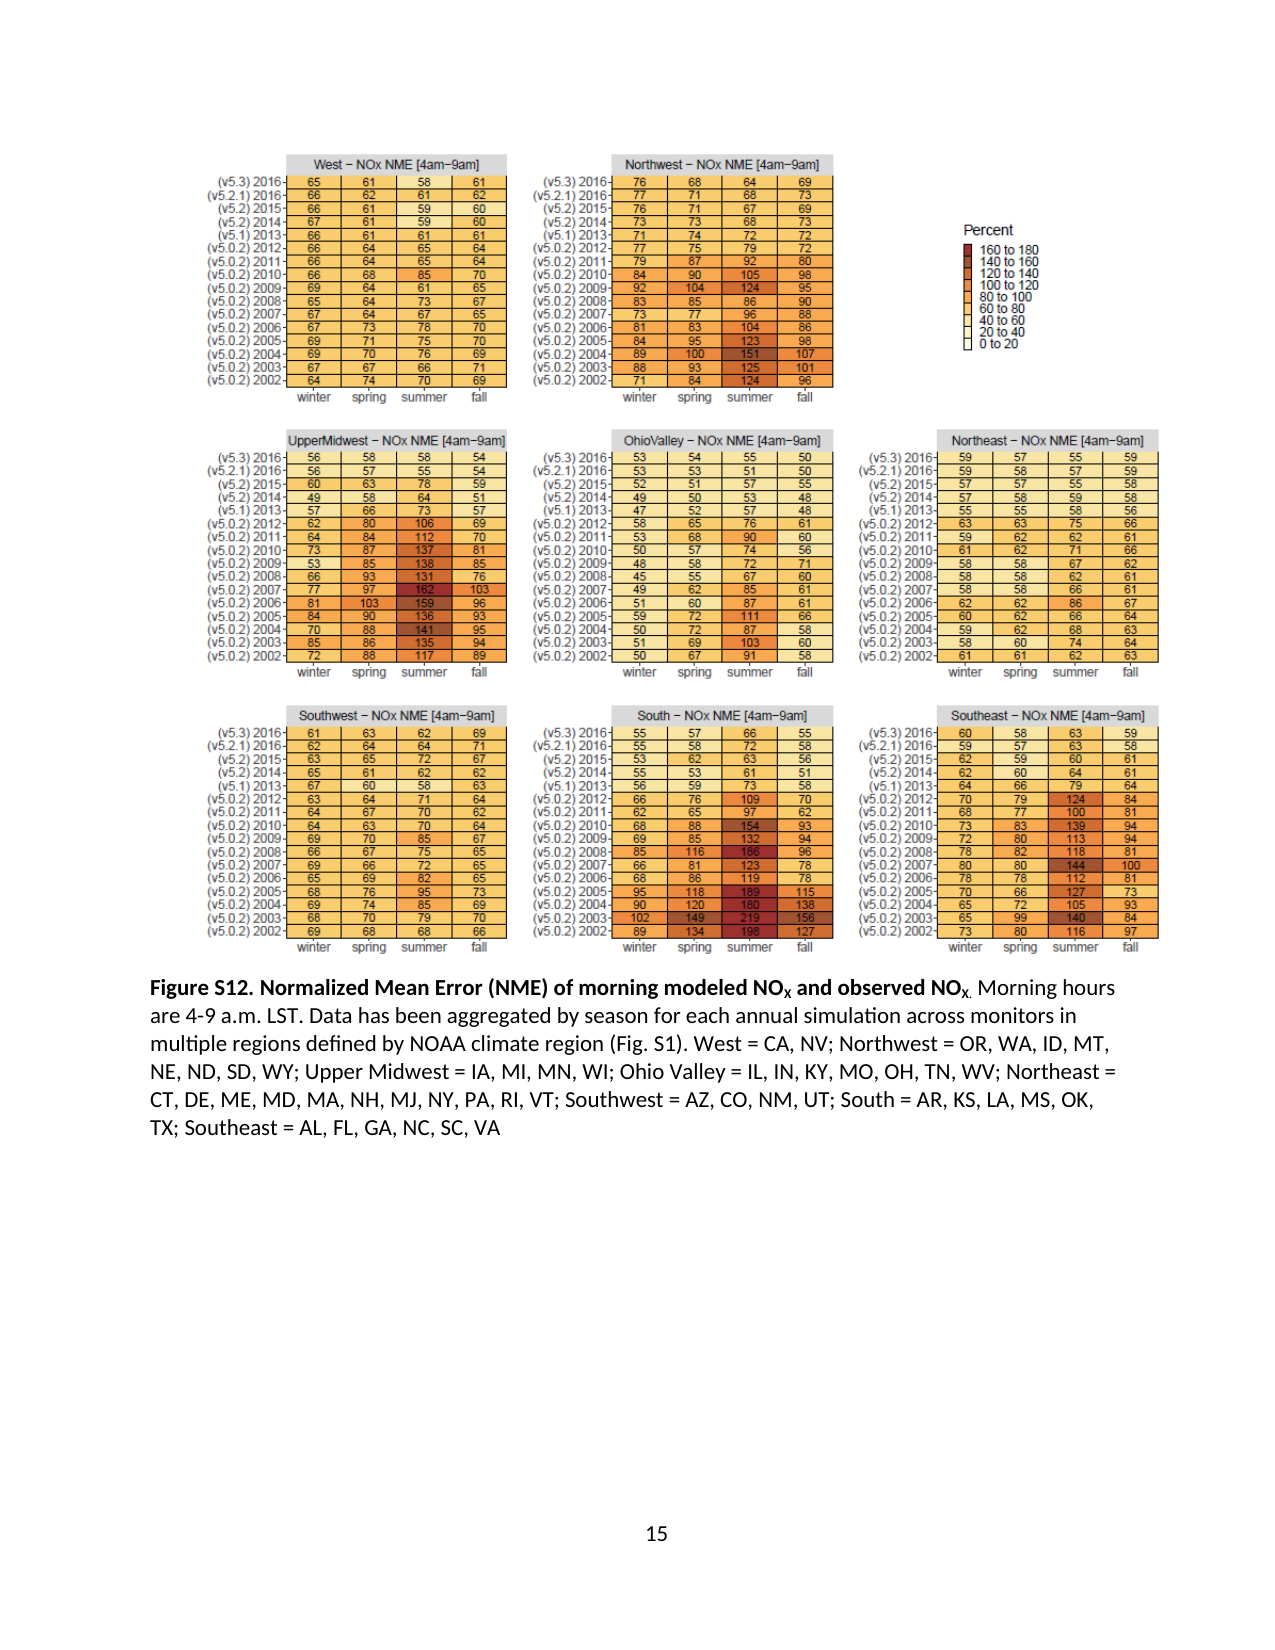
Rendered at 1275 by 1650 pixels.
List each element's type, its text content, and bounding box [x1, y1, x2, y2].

text Figure S12. Normalized Mean Error (NME) of morning modeled NOX and observed NOX. Morning hours are 4-9 a.m. LST. Data has been aggregated by season for each annual simulation across monitors in multiple regions defined by NOAA climate region (Fig. S1). West = CA, NV; Northwest = OR, WA, ID, MT, NE, ND, SD, WY; Upper Midwest = IA, MI, MN, WI; Ohio Valley = IL, IN, KY, MO, OH, TN, WV; Northeast = CT, DE, ME, MD, MA, NH, MJ, NY, PA, RI, VT; Southwest = AZ, CO, NM, UT; South = AR, KS, LA, MS, OK, TX; Southeast = AL, FL, GA, NC, SC, VA [150, 973, 1125, 1142]
picture [187, 150, 1163, 974]
